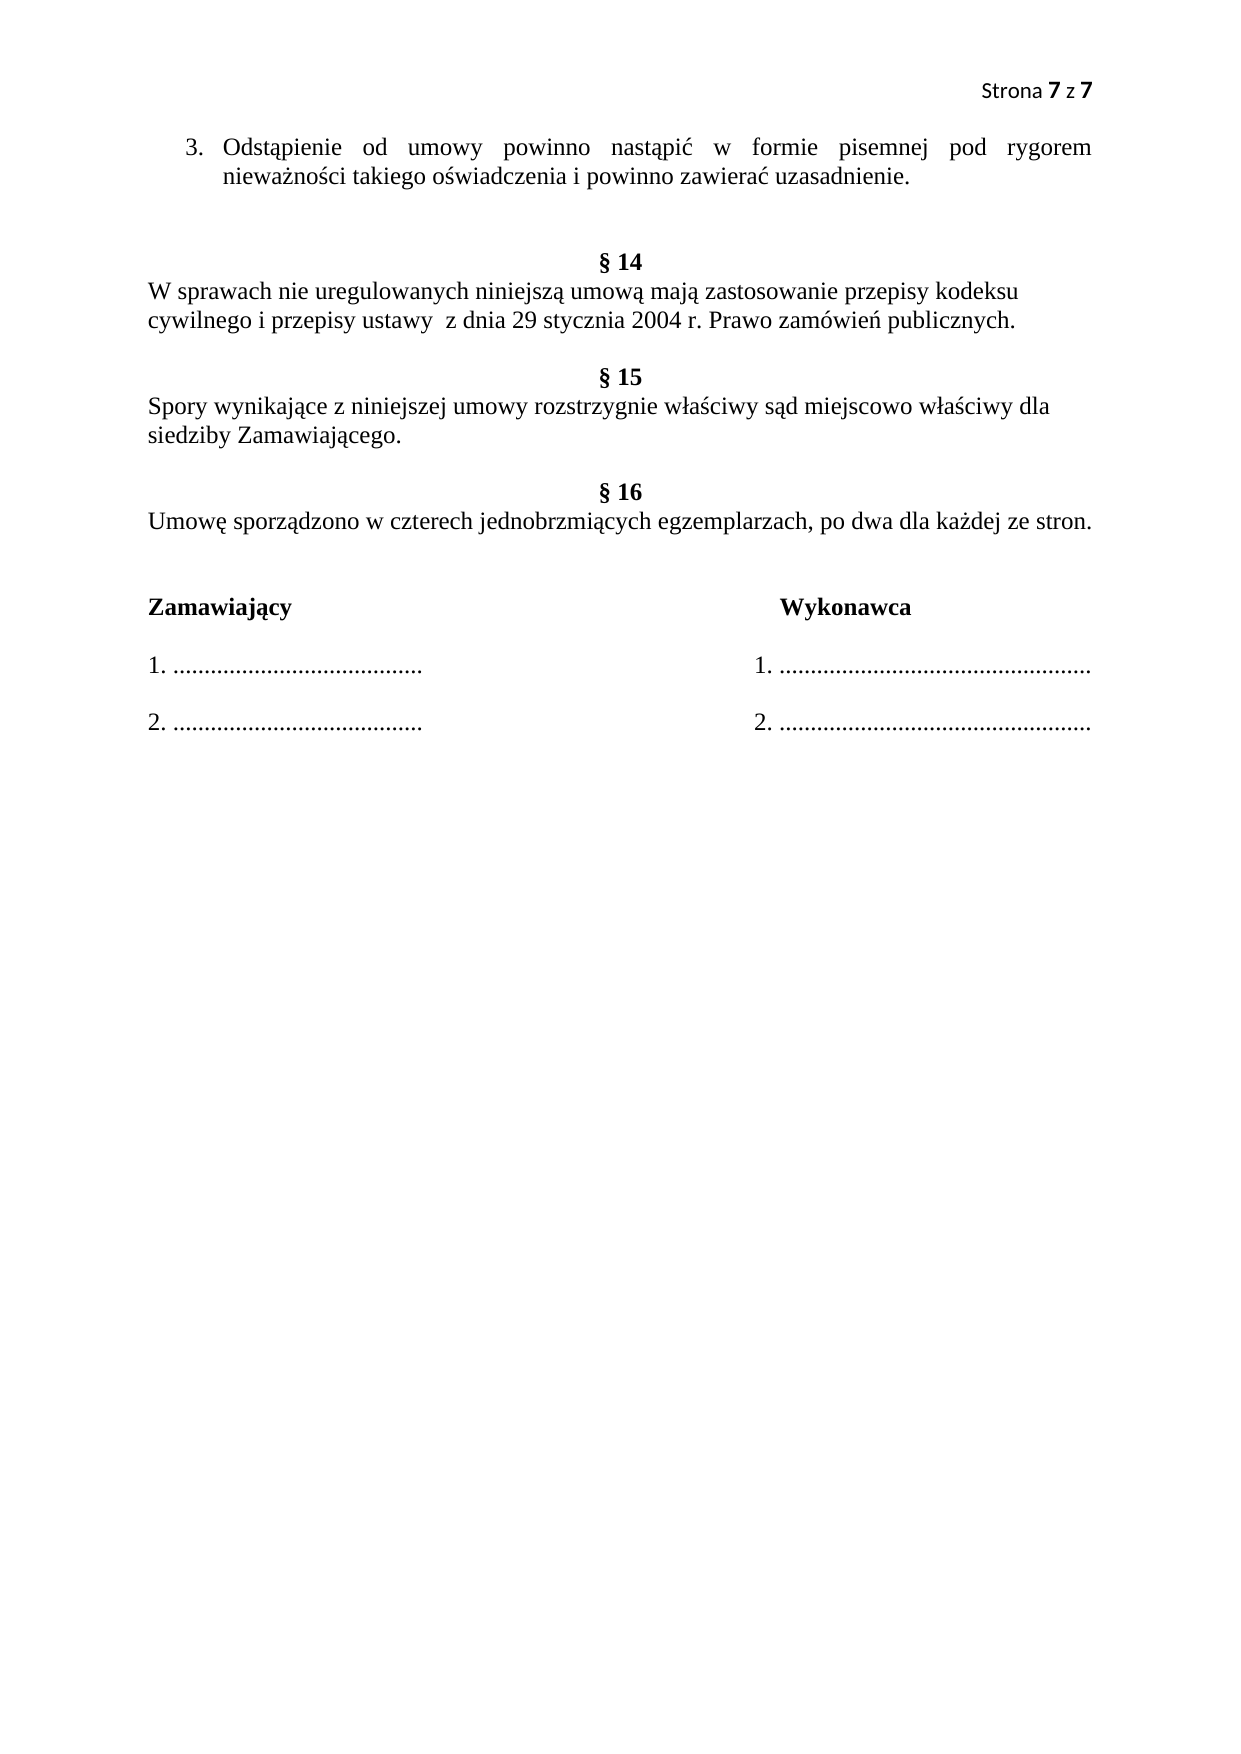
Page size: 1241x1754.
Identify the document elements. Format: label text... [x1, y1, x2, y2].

text § 14 [148, 247, 1093, 276]
text Spory wynikające z niniejszej umowy rozstrzygnie właściwy sąd miejscowo właściwy dla siedziby Zamawiającego. [148, 391, 1093, 448]
list Odstąpienie od umowy powinno nastąpić w formie pisemnej pod rygorem nieważności takiego oświadczenia i powinno zawierać uzasadnienie. [185, 132, 1093, 190]
text 1. ........................................ 1. .................................................. [148, 650, 1093, 678]
text § 16 [148, 477, 1093, 506]
text Zamawiający Wykonawca [148, 592, 1093, 621]
text Umowę sporządzono w czterech jednobrzmiących egzemplarzach, po dwa dla każdej ze stron. [148, 506, 1093, 535]
text § 15 [148, 362, 1093, 391]
text 2. ........................................ 2. .................................................. [148, 707, 1093, 736]
text W sprawach nie uregulowanych niniejszą umową mają zastosowanie przepisy kodeksu cywilnego i przepisy ustawy z dnia 29 stycznia 2004 r. Prawo zamówień publicznych. [148, 276, 1093, 333]
